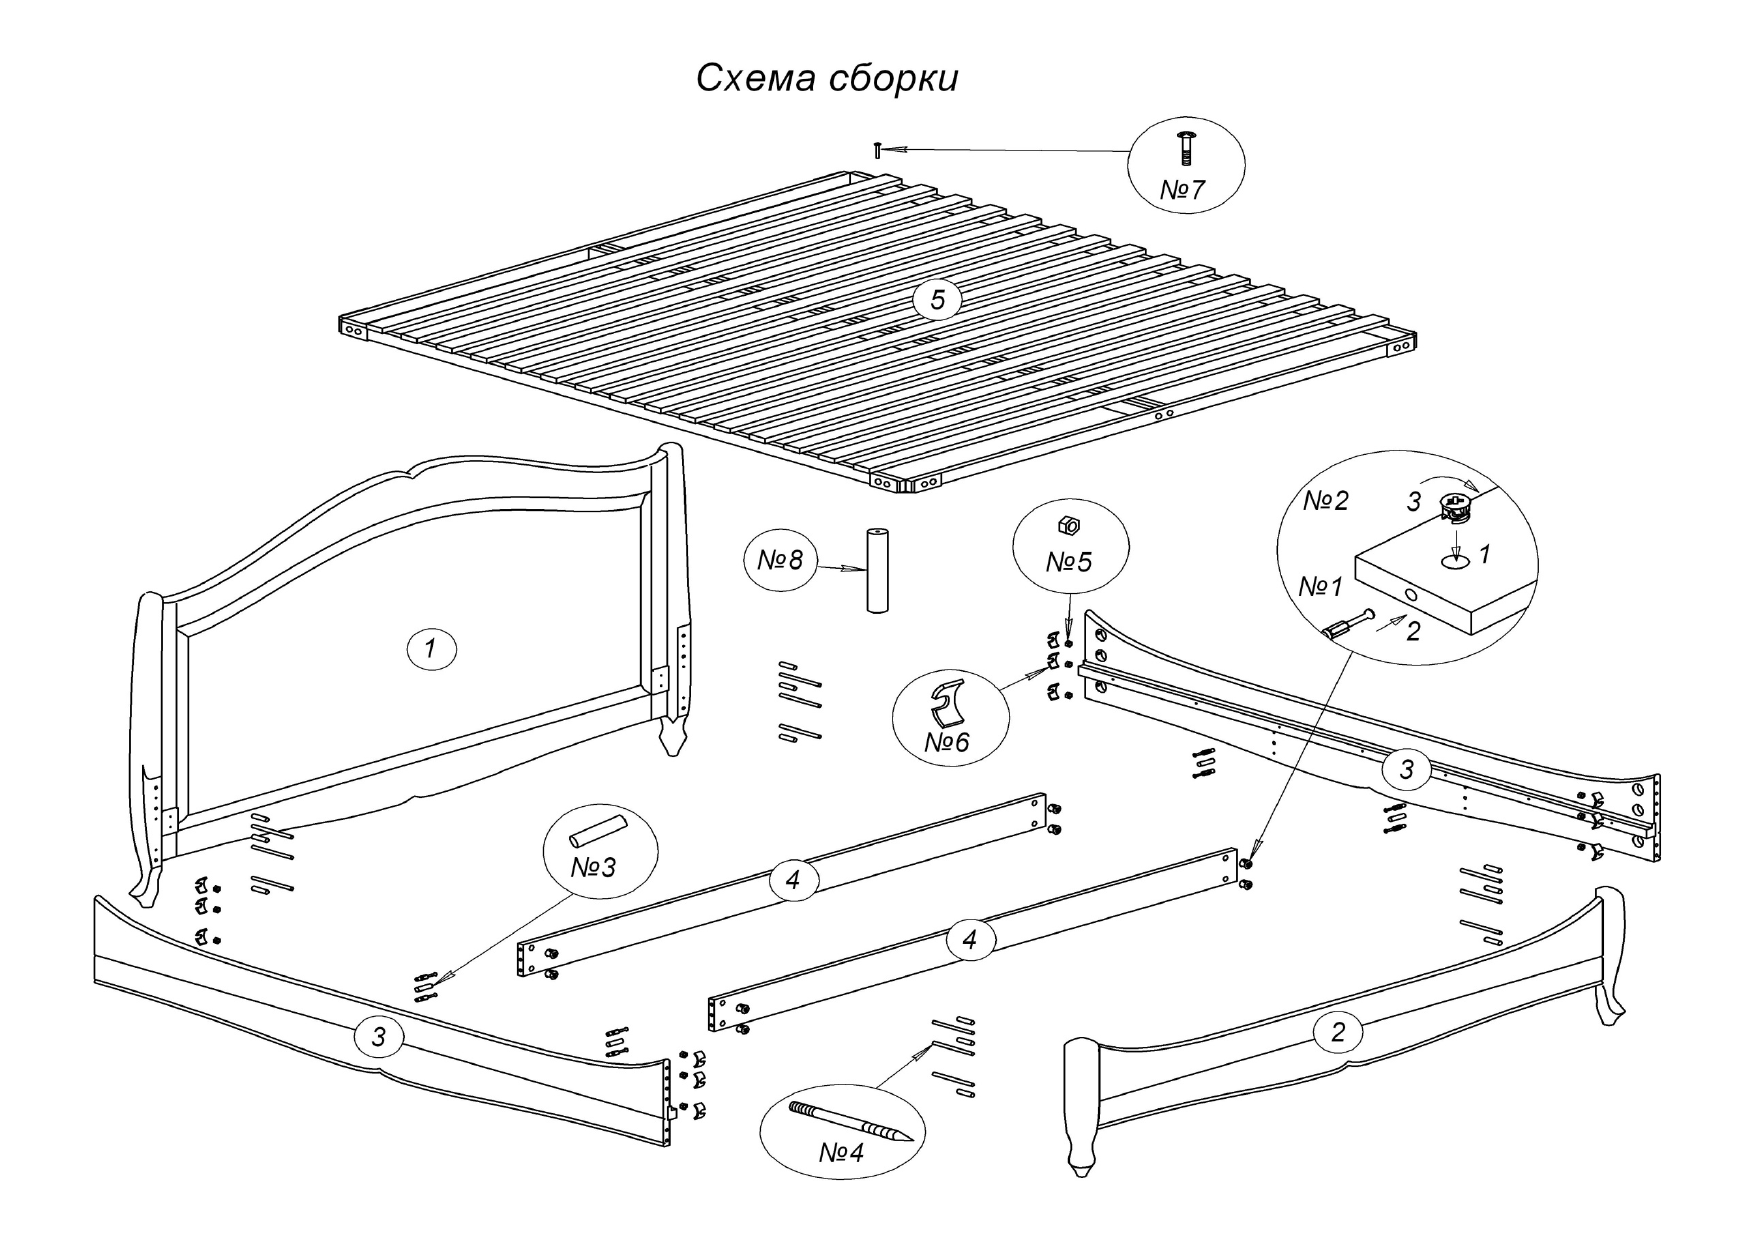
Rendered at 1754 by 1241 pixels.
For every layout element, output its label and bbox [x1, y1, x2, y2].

picture [92, 59, 1662, 1181]
